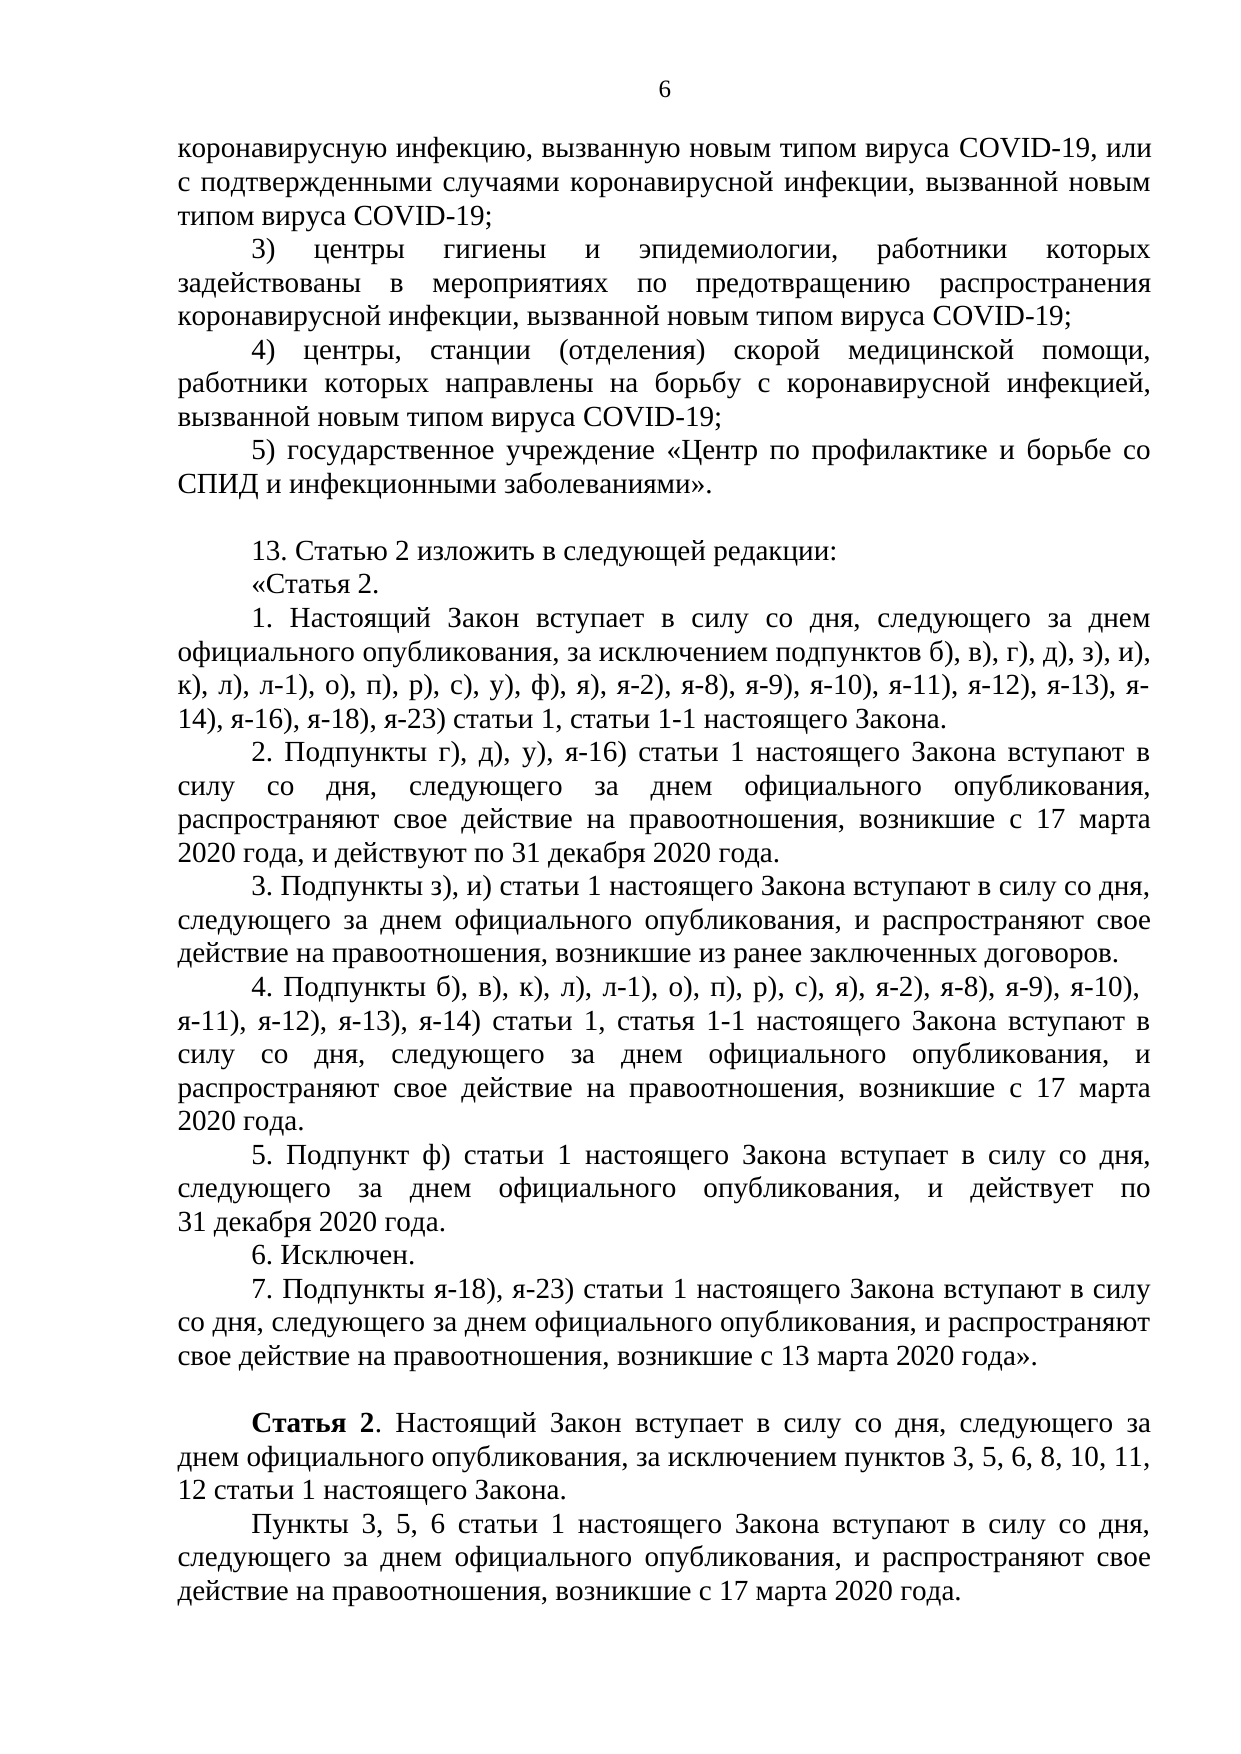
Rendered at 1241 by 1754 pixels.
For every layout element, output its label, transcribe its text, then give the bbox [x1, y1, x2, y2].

text 4) центры, станции (отделения) скорой медицинской помощи, работники которых направлены на борьбу с коронавирусной инфекцией, вызванной новым типом вируса COVID-19; [177, 332, 1152, 432]
text 6. Исключен. [177, 1237, 1152, 1271]
text 4. Подпункты б), в), к), л), л-1), о), п), р), с), я), я-2), я-8), я-9), я-10), я-11), я-12), я-13), я-14) статьи 1, статья 1-1 настоящего Закона вступают в силу со дня, следующего за днем официального опубликования, и распространяют свое действие на правоотношения, возникшие с 17 марта 2020 года. [177, 969, 1152, 1137]
text Статья 2. Настоящий Закон вступает в силу со дня, следующего за днем официального опубликования, за исключением пунктов 3, 5, 6, 8, 10, 11, 12 статьи 1 настоящего Закона. [177, 1405, 1152, 1506]
text 2. Подпункты г), д), у), я-16) статьи 1 настоящего Закона вступают в силу со дня, следующего за днем официального опубликования, распространяют свое действие на правоотношения, возникшие с 17 марта 2020 года, и действуют по 31 декабря 2020 года. [177, 734, 1152, 868]
text «Статья 2. [177, 567, 1152, 600]
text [177, 131, 1152, 231]
text Пункты 3, 5, 6 статьи 1 настоящего Закона вступают в силу со дня, следующего за днем официального опубликования, и распространяют свое действие на правоотношения, возникшие с 17 марта 2020 года. [177, 1506, 1152, 1606]
text 5) государственное учреждение «Центр по профилактике и борьбе со СПИД и инфекционными заболеваниями». [177, 432, 1152, 499]
text 7. Подпункты я-18), я-23) статьи 1 настоящего Закона вступают в силу со дня, следующего за днем официального опубликования, и распространяют свое действие на правоотношения, возникшие с 13 марта 2020 года». [177, 1271, 1152, 1372]
text 13. Статью 2 изложить в следующей редакции: [177, 533, 1152, 567]
text 5. Подпункт ф) статьи 1 настоящего Закона вступает в силу со дня, следующего за днем официального опубликования, и действует по 31 декабря 2020 года. [177, 1137, 1152, 1237]
text 3) центры гигиены и эпидемиологии, работники которых задействованы в мероприятиях по предотвращению распространения коронавирусной инфекции, вызванной новым типом вируса COVID-19; [177, 231, 1152, 332]
text 1. Настоящий Закон вступает в силу со дня, следующего за днем официального опубликования, за исключением подпунктов б), в), г), д), з), и), к), л), л-1), о), п), р), с), у), ф), я), я-2), я-8), я-9), я-10), я-11), я-12), я-13), я-14), я-16), я-18), я-23) статьи 1, статьи 1-1 настоящего Закона. [177, 600, 1152, 734]
text 3. Подпункты з), и) статьи 1 настоящего Закона вступают в силу со дня, следующего за днем официального опубликования, и распространяют свое действие на правоотношения, возникшие из ранее заключенных договоров. [177, 868, 1152, 969]
